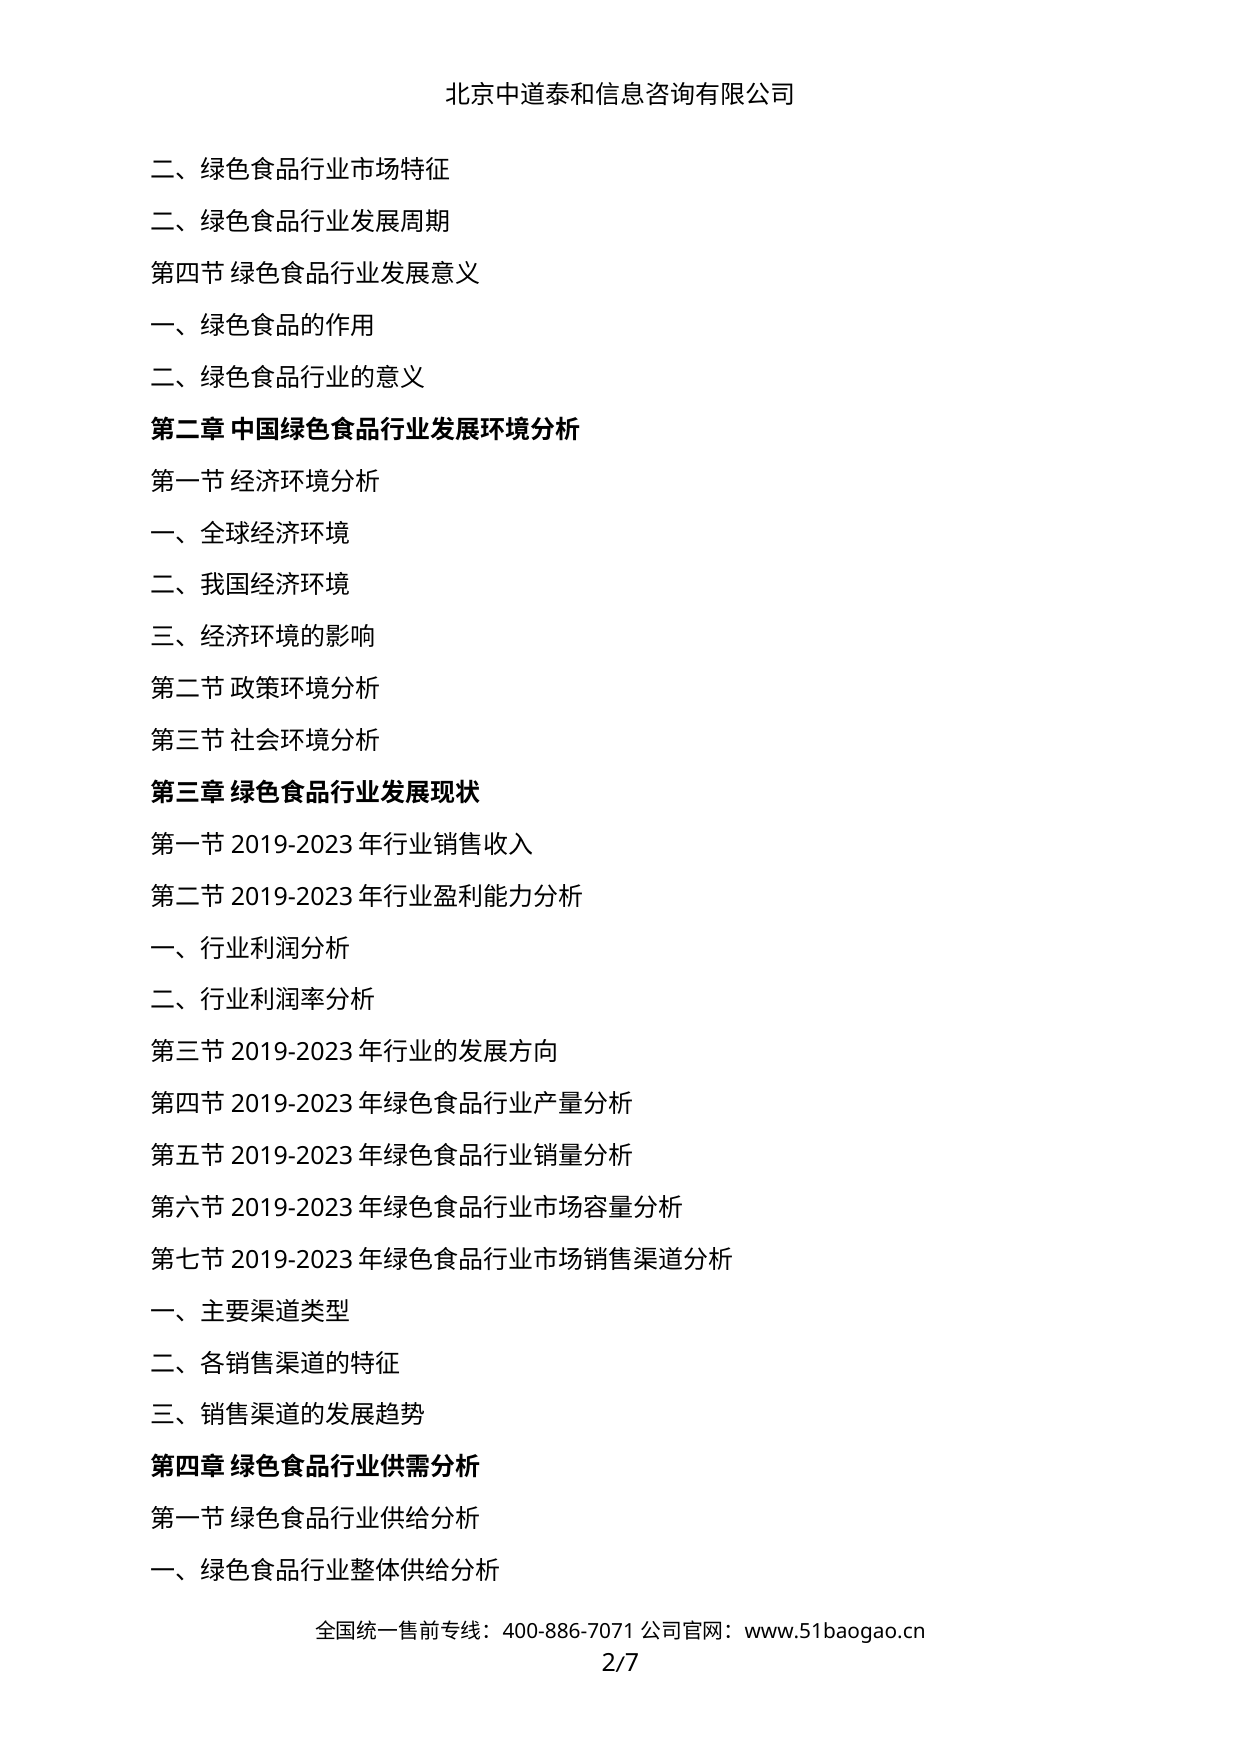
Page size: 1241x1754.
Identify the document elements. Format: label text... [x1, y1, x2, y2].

text 第四节 绿色食品行业发展意义 [150, 254, 1090, 290]
text 第四节 2019-2023年绿色食品行业产量分析 [150, 1084, 1090, 1120]
text 第一节 绿色食品行业供给分析 [150, 1499, 1090, 1535]
text 二、各销售渠道的特征 [150, 1343, 1090, 1379]
text 一、行业利润分析 [150, 928, 1090, 964]
text 三、销售渠道的发展趋势 [150, 1395, 1090, 1431]
text 三、经济环境的影响 [150, 617, 1090, 653]
text 第三节 2019-2023年行业的发展方向 [150, 1032, 1090, 1068]
text 第二节 2019-2023年行业盈利能力分析 [150, 876, 1090, 912]
text 第六节 2019-2023年绿色食品行业市场容量分析 [150, 1187, 1090, 1224]
text 一、主要渠道类型 [150, 1291, 1090, 1327]
text 一、绿色食品行业整体供给分析 [150, 1551, 1090, 1587]
text 二、绿色食品行业发展周期 [150, 202, 1090, 238]
text 二、绿色食品行业的意义 [150, 357, 1090, 394]
text 第二节 政策环境分析 [150, 669, 1090, 705]
text 第一节 2019-2023年行业销售收入 [150, 824, 1090, 861]
text 第二章 中国绿色食品行业发展环境分析 [150, 409, 1090, 446]
text 第一节 经济环境分析 [150, 461, 1090, 497]
text 第三节 社会环境分析 [150, 721, 1090, 757]
text 第三章 绿色食品行业发展现状 [150, 772, 1090, 809]
text 二、我国经济环境 [150, 565, 1090, 601]
text 二、行业利润率分析 [150, 980, 1090, 1016]
text 一、全球经济环境 [150, 513, 1090, 549]
text 第七节 2019-2023年绿色食品行业市场销售渠道分析 [150, 1239, 1090, 1276]
text 二、绿色食品行业市场特征 [150, 150, 1090, 186]
text 一、绿色食品的作用 [150, 306, 1090, 342]
text 第五节 2019-2023年绿色食品行业销量分析 [150, 1136, 1090, 1172]
text 第四章 绿色食品行业供需分析 [150, 1447, 1090, 1483]
